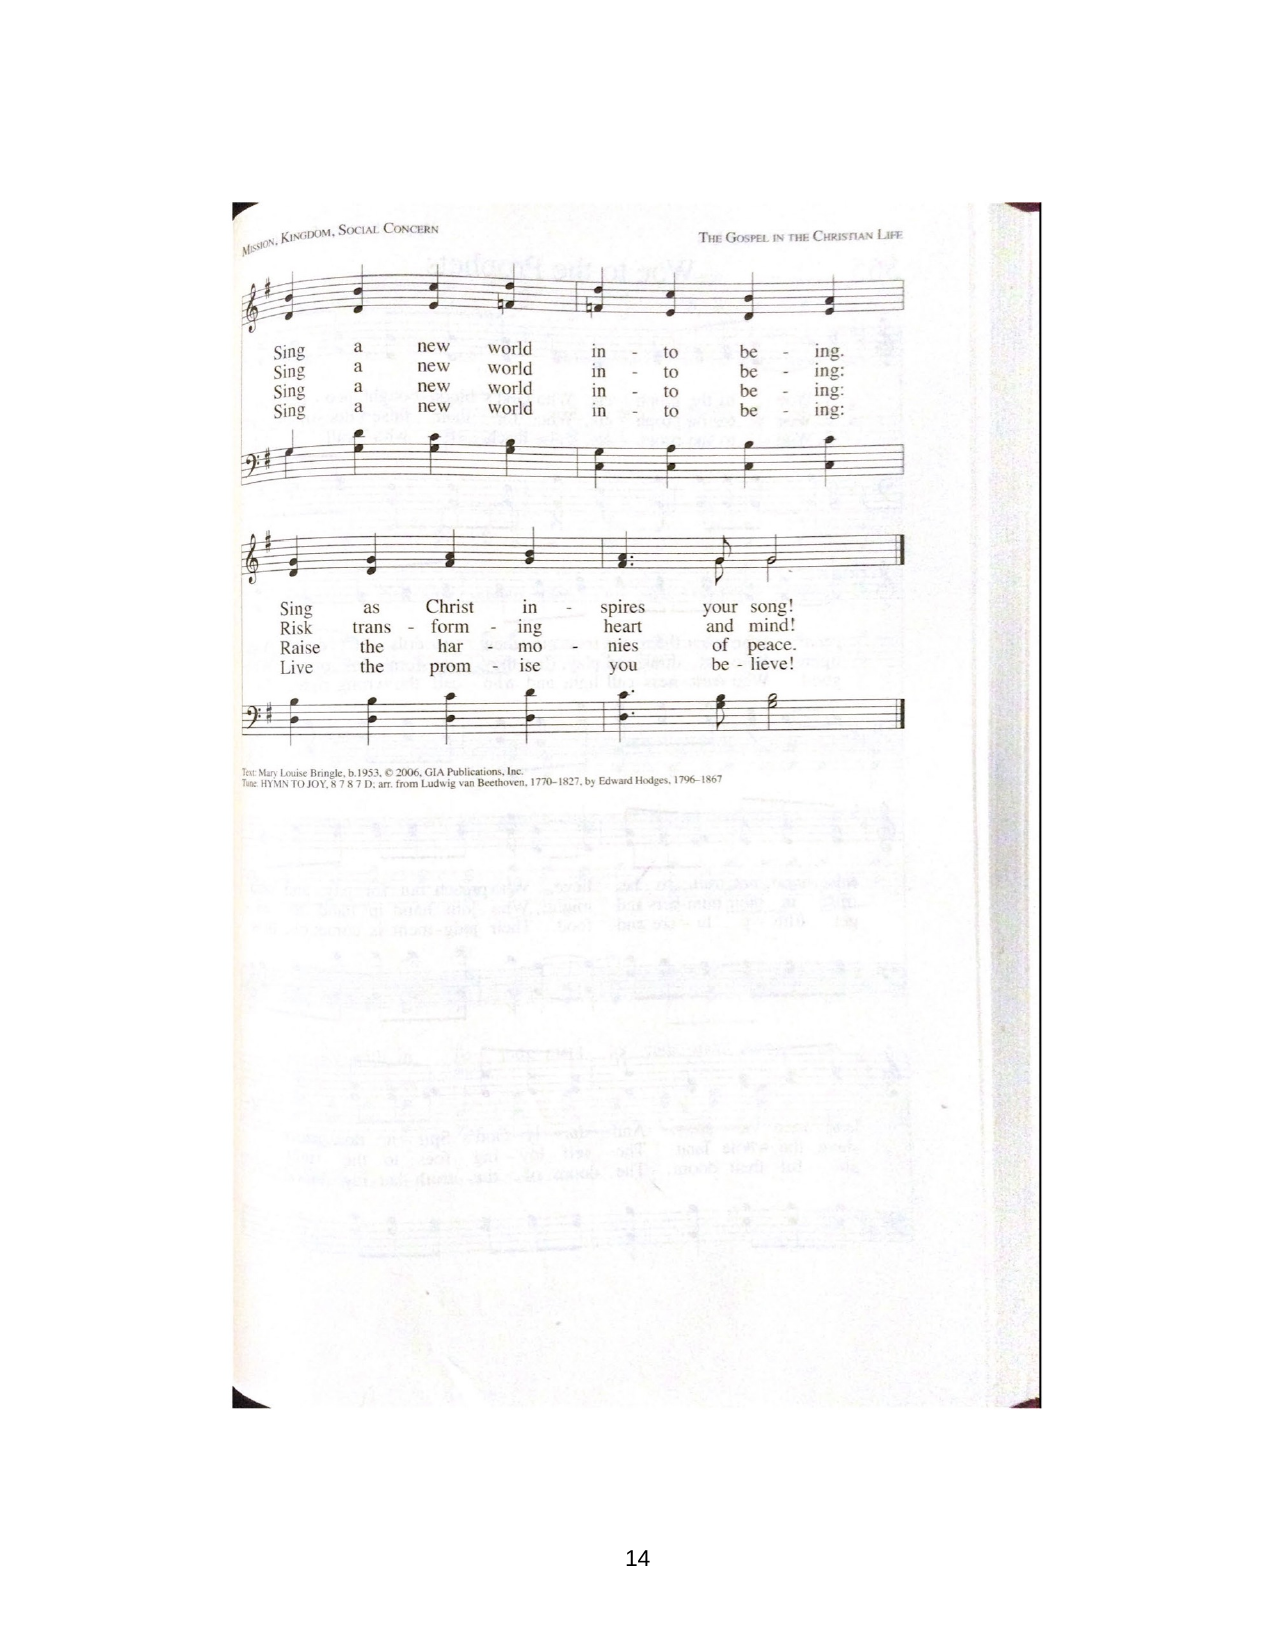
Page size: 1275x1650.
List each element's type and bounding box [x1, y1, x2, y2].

picture [131, 150, 1144, 1461]
